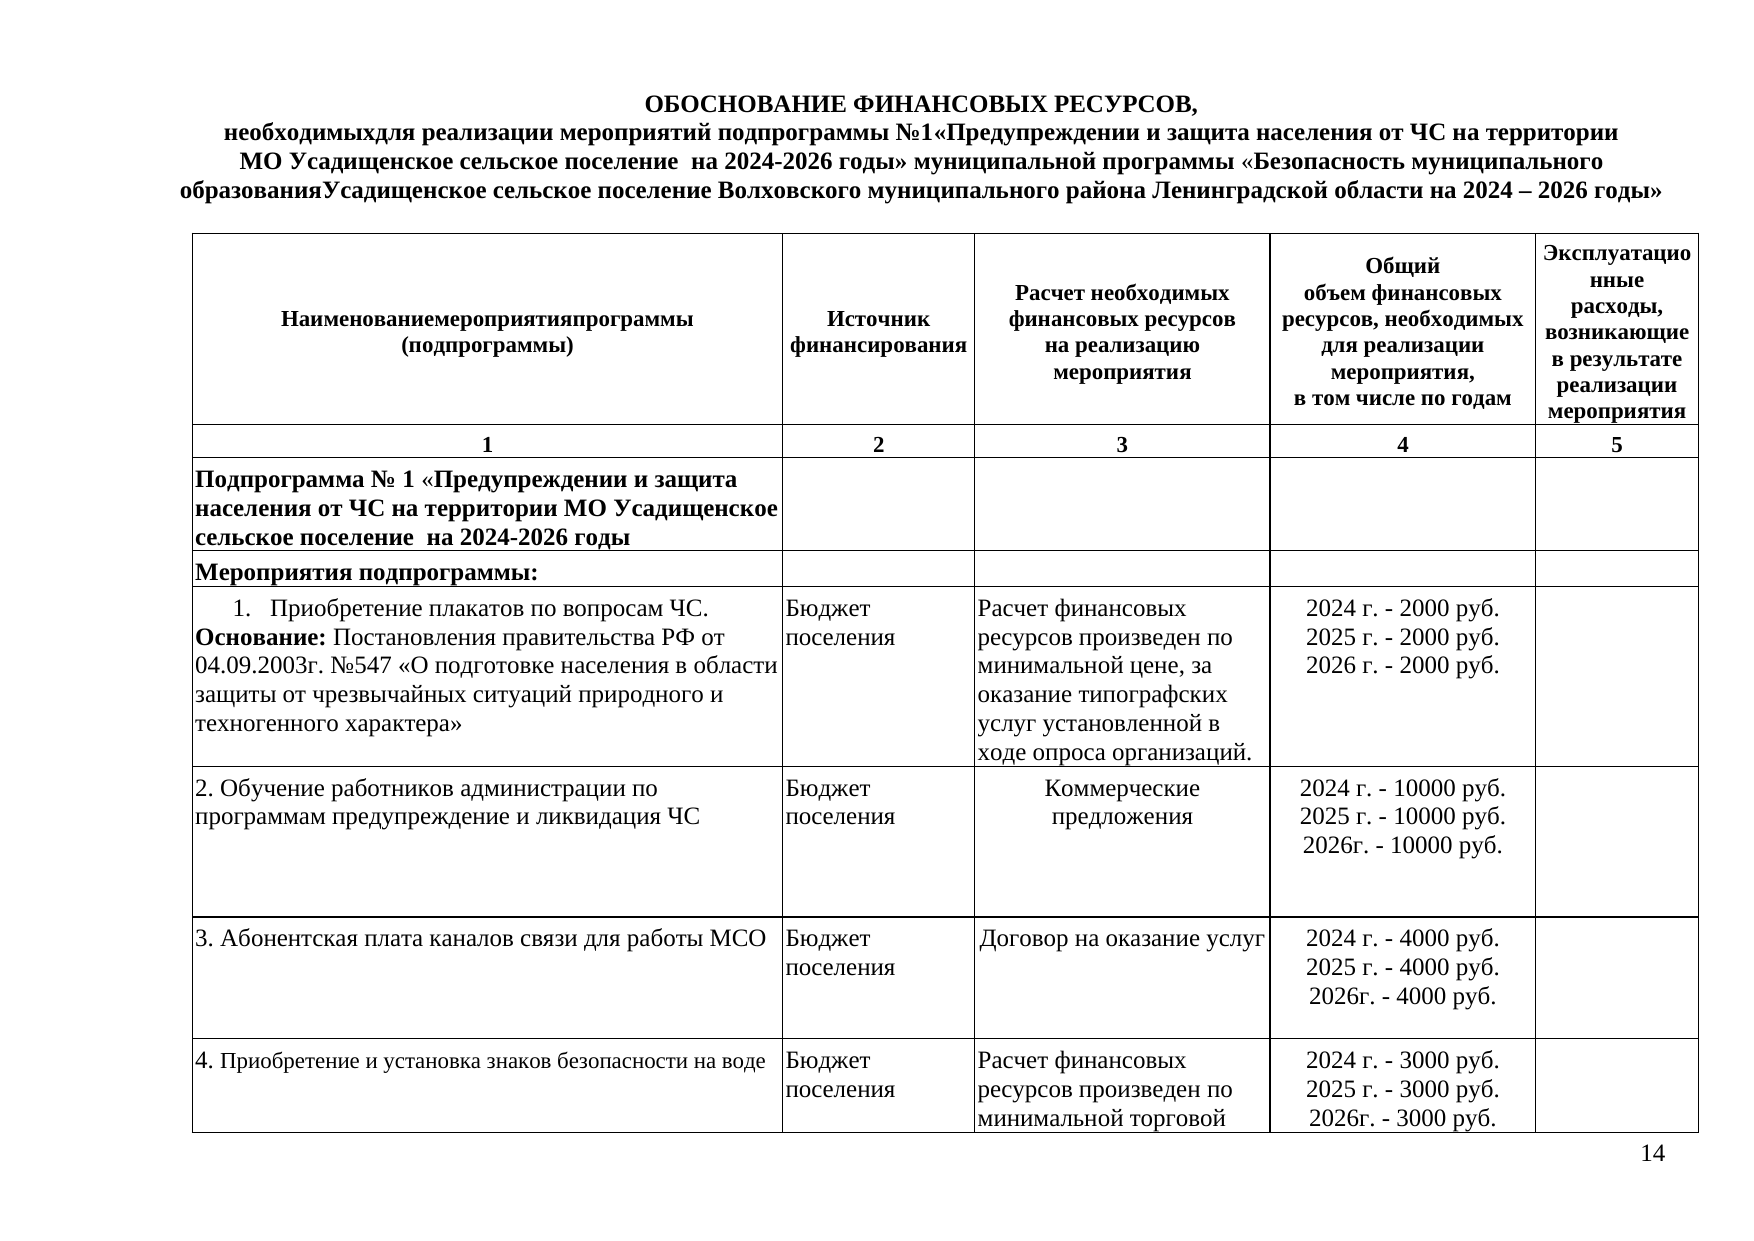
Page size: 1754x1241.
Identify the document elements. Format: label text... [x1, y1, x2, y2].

table_header Общий объем финансовых ресурсов, необходимых для реализации мероприятия, в том числе по годам [1271, 234, 1535, 424]
table_cell 4 [1271, 425, 1535, 457]
table_cell Мероприятия подпрограммы: [193, 551, 782, 586]
table_cell Бюджет поселения [783, 918, 974, 1038]
table_cell [783, 551, 974, 586]
table_cell 2. Обучение работников администрации по программам предупреждение и ликвидация ЧС [193, 767, 782, 916]
table_cell Подпрограмма № 1 «Предупреждении и защита населения от ЧС на территории МО Усадищенское сельское поселение на 2024-2026 годы [193, 458, 782, 550]
table_cell Договор на оказание услуг [975, 918, 1269, 1038]
table_cell Расчет финансовых ресурсов произведен по минимальной цене, за оказание типографских услуг установленной в ходе опроса организаций. [975, 587, 1269, 766]
table_cell 3. Абонентская плата каналов связи для работы МСО [193, 918, 782, 1038]
table_cell [1536, 587, 1698, 766]
table_header Источник финансирования [783, 234, 974, 424]
table_cell 4. Приобретение и установка знаков безопасности на воде [193, 1039, 782, 1132]
text необходимыхдля реализации мероприятий подпрограммы №1«Предупреждении и защита населения от ЧС на территории [177, 117, 1665, 146]
table_cell [1536, 918, 1698, 1038]
table_cell Расчет финансовых ресурсов произведен по минимальной торговой цене на данный вид товара, установленной в ходе опроса торговых организаций [975, 1039, 1269, 1132]
table_cell [783, 458, 974, 550]
table_cell 2024 г. - 10000 руб. 2025 г. - 10000 руб. 2026г. - 10000 руб. [1271, 767, 1535, 916]
table_cell Бюджет поселения [783, 767, 974, 916]
table_cell [1271, 551, 1535, 586]
table_cell 2024 г. - 3000 руб. 2025 г. - 3000 руб. 2026г. - 3000 руб. [1271, 1039, 1535, 1132]
table_cell [1536, 458, 1698, 550]
table_cell 2 [783, 425, 974, 457]
table_cell [975, 458, 1269, 550]
table_cell 3 [975, 425, 1269, 457]
table_header Расчет необходимых финансовых ресурсов на реализацию мероприятия [975, 234, 1269, 424]
table_cell 2024 г. - 2000 руб. 2025 г. - 2000 руб. 2026 г. - 2000 руб. [1271, 587, 1535, 766]
text МО Усадищенское сельское поселение на 2024-2026 годы» муниципальной программы «Безопасность муниципального образованияУсадищенское сельское поселение Волховского муниципального района Ленинградской области на 2024 – 2026 годы» [177, 146, 1665, 204]
table_cell [1271, 458, 1535, 550]
table_cell [1536, 767, 1698, 916]
table_header Наименованиемероприятияпрограммы (подпрограммы) [193, 234, 782, 424]
table_cell 5 [1536, 425, 1698, 457]
table_header Эксплуатационные расходы, возникающие в результате реализации мероприятия [1536, 234, 1698, 424]
table_cell Бюджет поселения [783, 587, 974, 766]
table_cell 2024 г. - 4000 руб. 2025 г. - 4000 руб. 2026г. - 4000 руб. [1271, 918, 1535, 1038]
table_cell Приобретение плакатов по вопросам ЧС. Основание: Постановления правительства РФ от 04.09.2003г. №547 «О подготовке населения в области защиты от чрезвычайных ситуаций природного и техногенного характера» [193, 587, 782, 766]
table_cell 1 [193, 425, 782, 457]
table_cell [1536, 1039, 1698, 1132]
table_cell Коммерческие предложения [975, 767, 1269, 916]
table_cell Бюджет поселения [783, 1039, 974, 1132]
text ОБОСНОВАНИЕ ФИНАНСОВЫХ РЕСУРСОВ, [177, 89, 1665, 117]
table_cell [1536, 551, 1698, 586]
table_cell [975, 551, 1269, 586]
